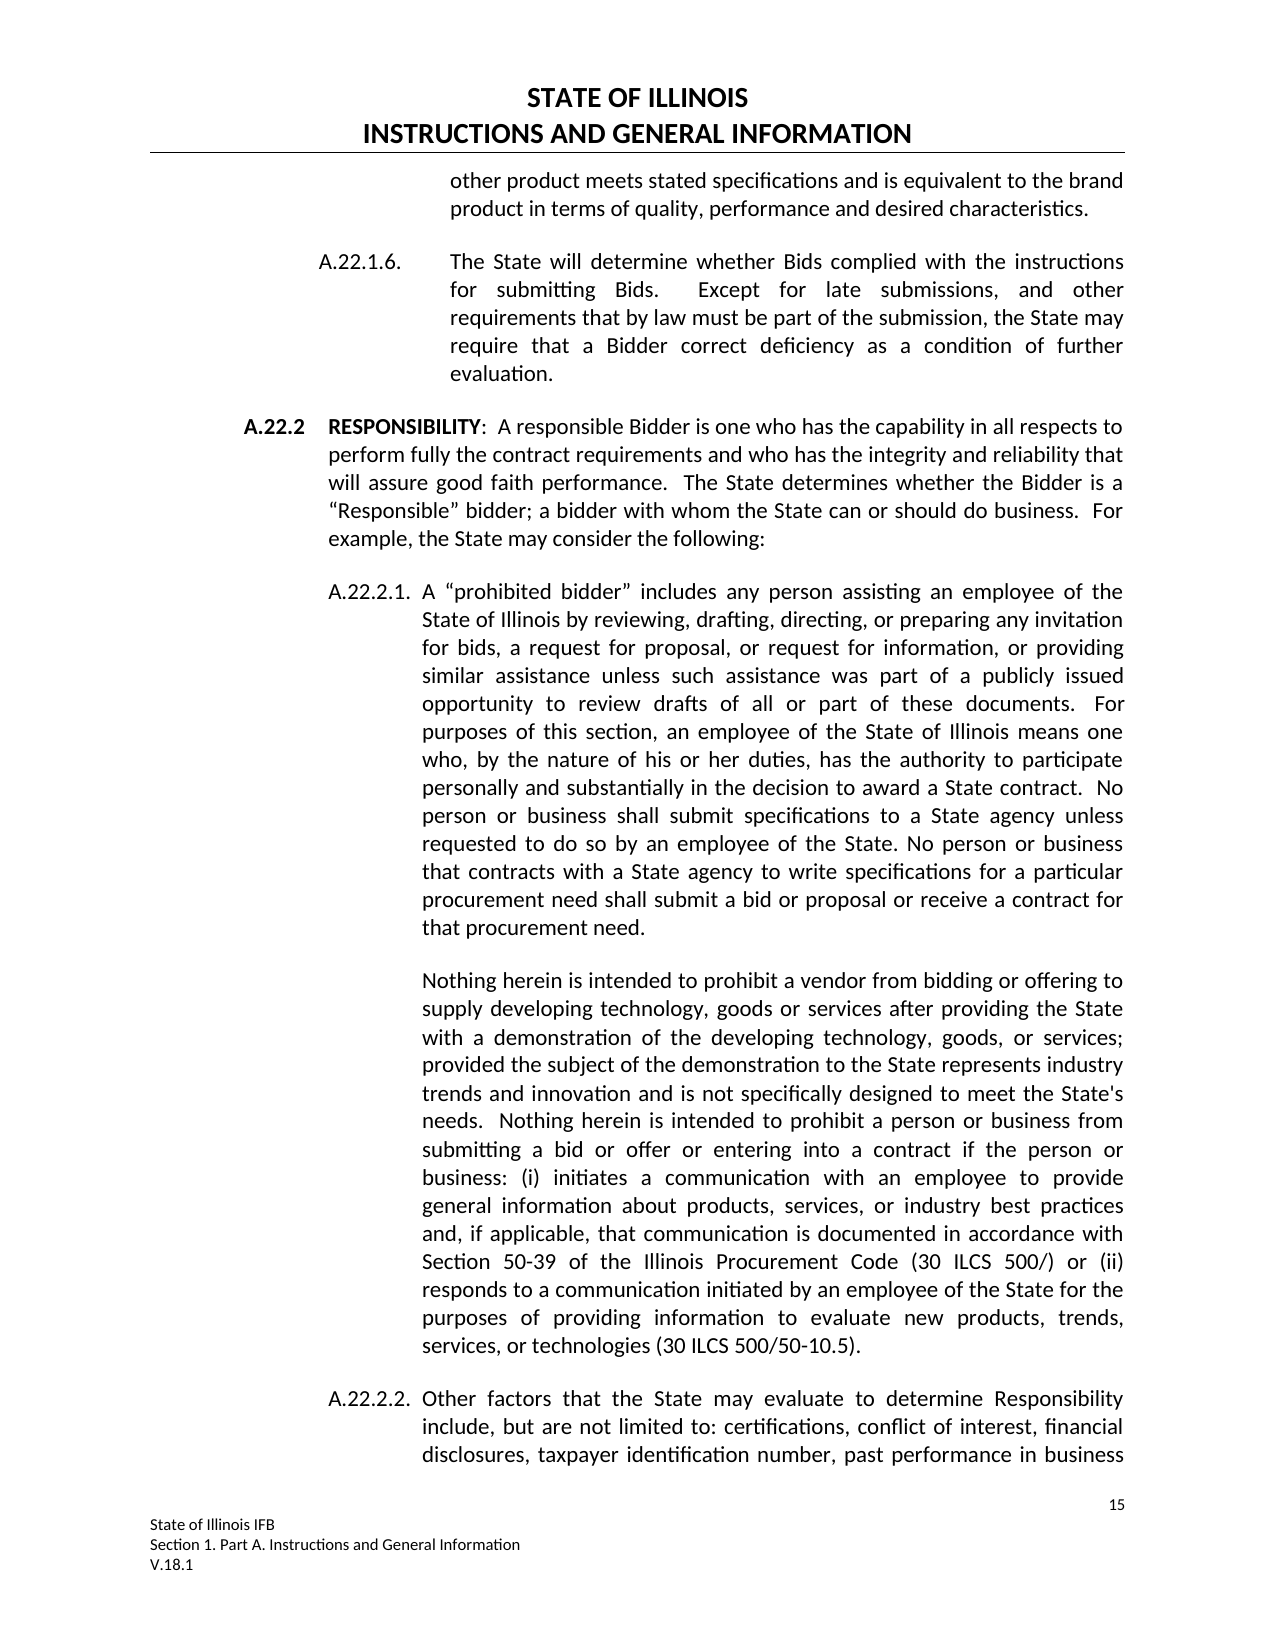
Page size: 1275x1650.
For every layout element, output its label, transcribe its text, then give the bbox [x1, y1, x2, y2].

text A.22.2.1. A “prohibited bidder” includes any person assisting an employee of the State of Illinois by reviewing, drafting, directing, or preparing any invitation for bids, a request for proposal, or request for information, or providing similar assistance unless such assistance was part of a publicly issued opportunity to review drafts of all or part of these documents. For purposes of this section, an employee of the State of Illinois means one who, by the nature of his or her duties, has the authority to participate personally and substantially in the decision to award a State contract. No person or business shall submit specifications to a State agency unless requested to do so by an employee of the State. No person or business that contracts with a State agency to write specifications for a particular procurement need shall submit a bid or proposal or receive a contract for that procurement need. [328, 577, 1125, 942]
text A.22.2 RESPONSIBILITY: A responsible Bidder is one who has the capability in all respects to perform fully the contract requirements and who has the integrity and reliability that will assure good faith performance. The State determines whether the Bidder is a “Responsible” bidder; a bidder with whom the State can or should do business. For example, the State may consider the following: [244, 412, 1125, 552]
list Nothing herein is intended to prohibit a vendor from bidding or offering to supply developing technology, goods or services after providing the State with a demonstration of the developing technology, goods, or services; provided the subject of the demonstration to the State represents industry trends and innovation and is not specifically designed to meet the State's needs. Nothing herein is intended to prohibit a person or business from submitting a bid or offer or entering into a contract if the person or business: (i) initiates a communication with an employee to provide general information about products, services, or industry best practices and, if applicable, that communication is documented in accordance with Section 50-39 of the Illinois Procurement Code (30 ILCS 500/) or (ii) responds to a communication initiated by an employee of the State for the purposes of providing information to evaluate new products, trends, services, or technologies (30 ILCS 500/50-10.5). [422, 967, 1125, 1359]
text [328, 1384, 1125, 1468]
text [319, 166, 1125, 222]
text A.22.1.6. The State will determine whether Bids complied with the instructions for submitting Bids. Except for late submissions, and other requirements that by law must be part of the submission, the State may require that a Bidder correct deficiency as a condition of further evaluation. [319, 247, 1125, 387]
